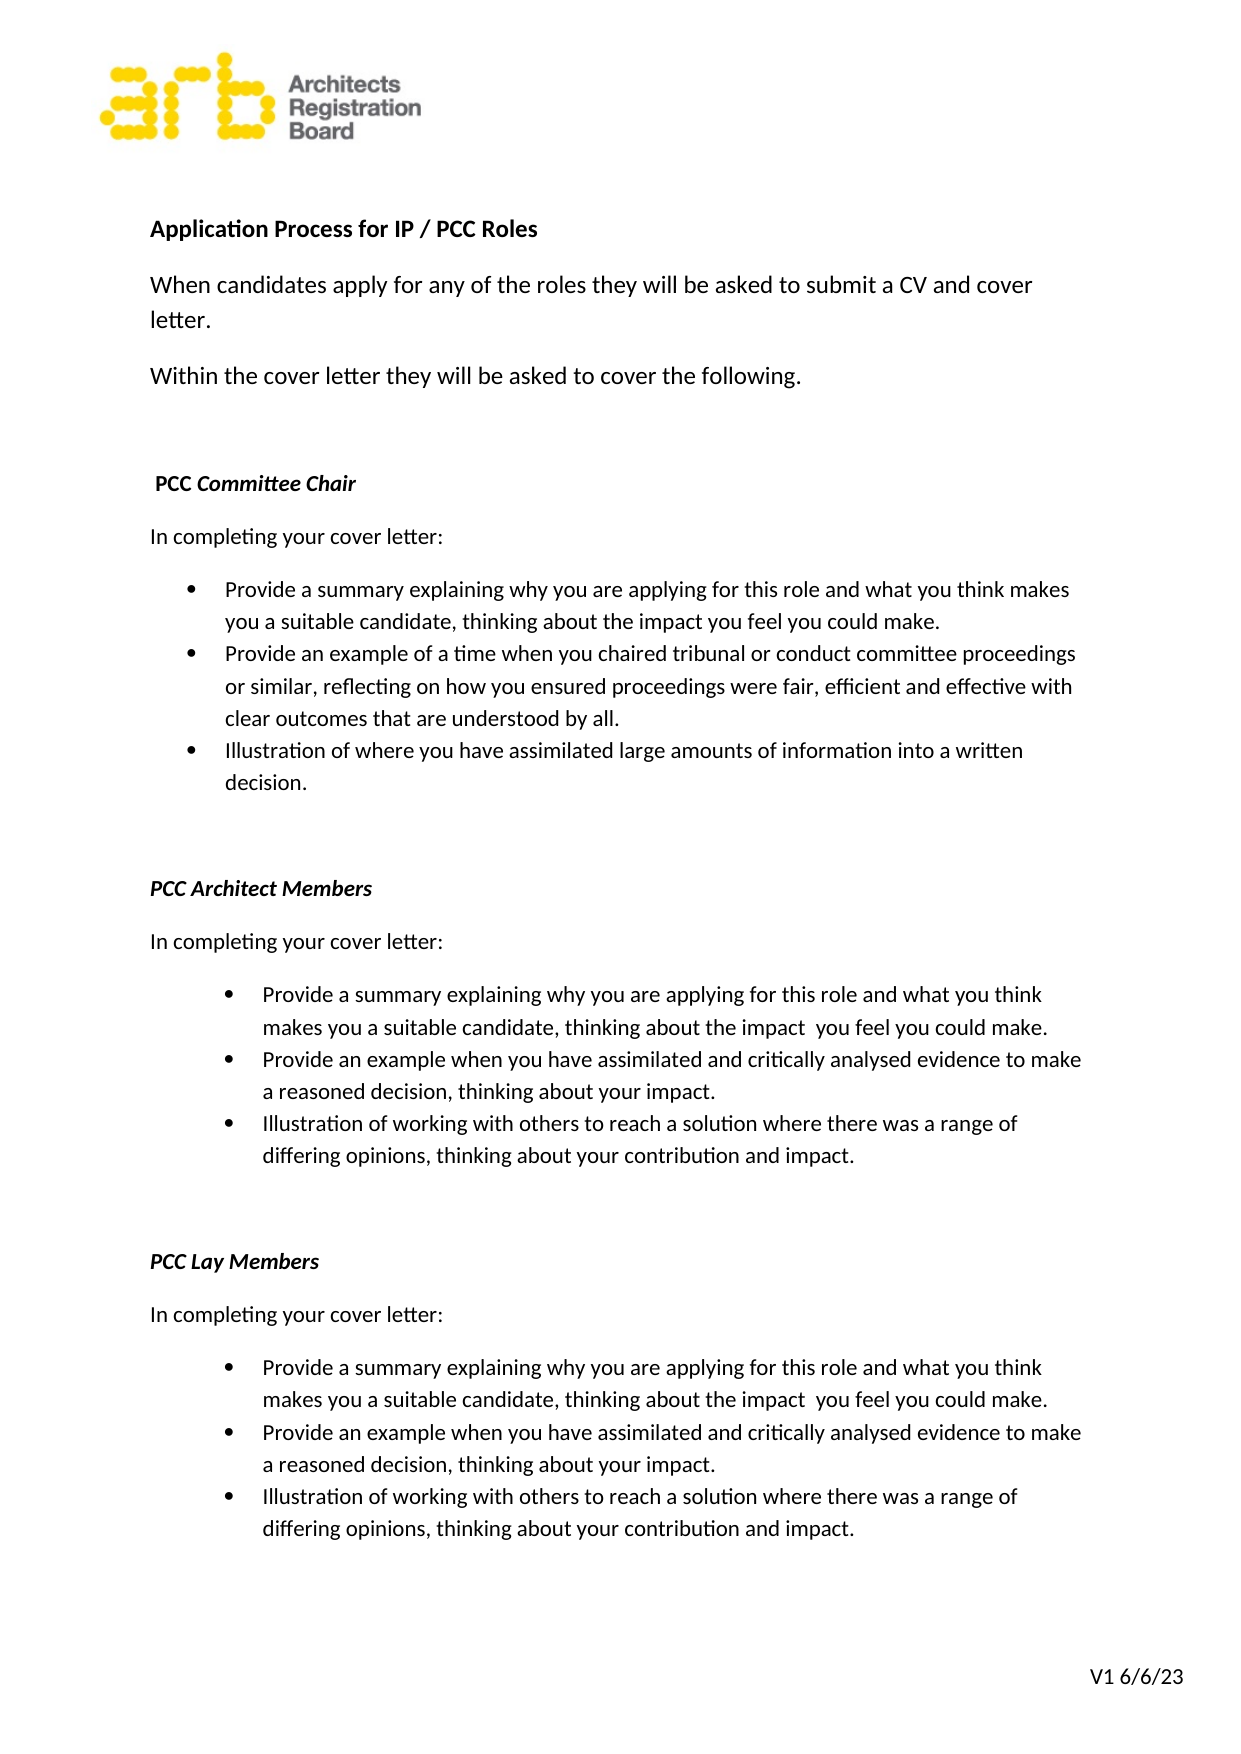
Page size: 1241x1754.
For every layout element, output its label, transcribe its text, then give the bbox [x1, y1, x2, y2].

text Application Process for IP / PCC Roles [150, 214, 1090, 244]
list Provide an example of a time when you chaired tribunal or conduct committee proceedings or similar, reflecting on how you ensured proceedings were fair, efficient and effective with clear outcomes that are understood by all. [187, 639, 1090, 732]
picture [91, 44, 430, 158]
list Illustration of where you have assimilated large amounts of information into a written decision. [187, 736, 1090, 796]
text PCC Lay Members [150, 1247, 1090, 1275]
text PCC Committee Chair [150, 469, 1090, 497]
list Provide an example when you have assimilated and critically analysed evidence to make a reasoned decision, thinking about your impact. [225, 1045, 1090, 1105]
list Illustration of working with others to reach a solution where there was a range of differing opinions, thinking about your contribution and impact. [225, 1482, 1090, 1542]
list Illustration of working with others to reach a solution where there was a range of differing opinions, thinking about your contribution and impact. [225, 1109, 1090, 1169]
text In completing your cover letter: [150, 927, 1090, 955]
text In completing your cover letter: [150, 522, 1090, 550]
text Within the cover letter they will be asked to cover the following. [150, 360, 1090, 391]
text In completing your cover letter: [150, 1300, 1090, 1328]
list Provide an example when you have assimilated and critically analysed evidence to make a reasoned decision, thinking about your impact. [225, 1418, 1090, 1478]
text PCC Architect Members [150, 874, 1090, 902]
text When candidates apply for any of the roles they will be asked to submit a CV and cover letter. [150, 269, 1090, 335]
